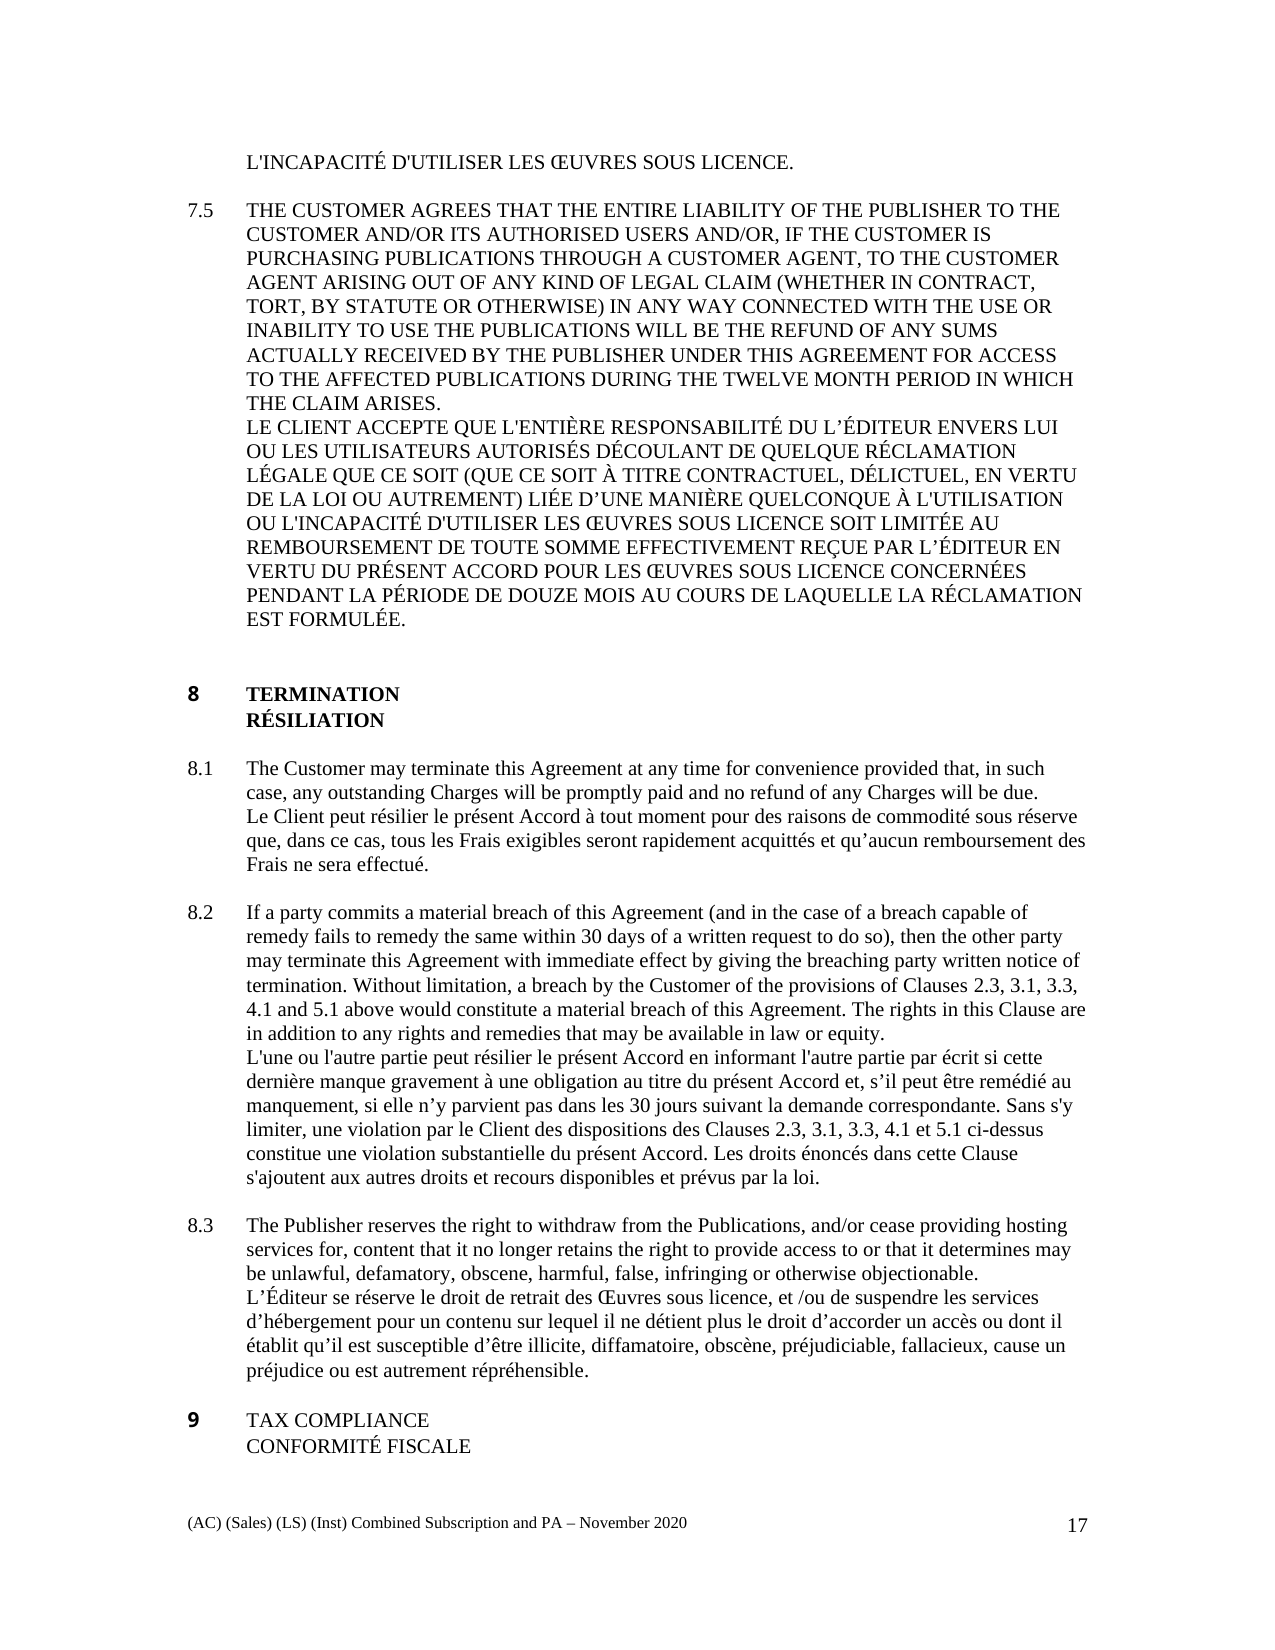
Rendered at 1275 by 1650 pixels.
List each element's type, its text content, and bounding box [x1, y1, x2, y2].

text THE CUSTOMER AGREES THAT THE ENTIRE LIABILITY OF THE PUBLISHER TO THE CUSTOMER AND/OR ITS AUTHORISED USERS AND/OR, IF THE CUSTOMER IS PURCHASING PUBLICATIONS THROUGH A CUSTOMER AGENT, TO THE CUSTOMER AGENT ARISING OUT OF ANY KIND OF LEGAL CLAIM (WHETHER IN CONTRACT, TORT, BY STATUTE OR OTHERWISE) IN ANY WAY CONNECTED WITH THE USE OR INABILITY TO USE THE PUBLICATIONS WILL BE THE REFUND OF ANY SUMS ACTUALLY RECEIVED BY THE PUBLISHER UNDER THIS AGREEMENT FOR ACCESS TO THE AFFECTED PUBLICATIONS DURING THE TWELVE MONTH PERIOD IN WHICH THE CLAIM ARISES. [187, 198, 1088, 415]
subtitle TERMINATION [187, 679, 1088, 708]
text If a party commits a material breach of this Agreement (and in the case of a breach capable of remedy fails to remedy the same within 30 days of a written request to do so), then the other party may terminate this Agreement with immediate effect by giving the breaching party written notice of termination. Without limitation, a breach by the Customer of the provisions of Clauses 2.3, 3.1, 3.3, 4.1 and 5.1 above would constitute a material breach of this Agreement. The rights in this Clause are in addition to any rights and remedies that may be available in law or equity. [187, 900, 1088, 1045]
subtitle TAX COMPLIANCE CONFORMITÉ FISCALE [187, 1406, 1088, 1458]
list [246, 150, 1088, 198]
text The Publisher reserves the right to withdraw from the Publications, and/or cease providing hosting services for, content that it no longer retains the right to provide access to or that it determines may be unlawful, defamatory, obscene, harmful, false, infringing or otherwise objectionable. [187, 1213, 1088, 1285]
text The Customer may terminate this Agreement at any time for convenience provided that, in such case, any outstanding Charges will be promptly paid and no refund of any Charges will be due. [187, 756, 1088, 804]
subtitle RÉSILIATION [246, 708, 1088, 756]
subtitle L’Éditeur se réserve le droit de retrait des Œuvres sous licence, et /ou de suspendre les services d’hébergement pour un contenu sur lequel il ne détient plus le droit d’accorder un accès ou dont il établit qu’il est susceptible d’être illicite, diffamatoire, obscène, préjudiciable, fallacieux, cause un préjudice ou est autrement répréhensible. [246, 1285, 1088, 1382]
list L'une ou l'autre partie peut résilier le présent Accord en informant l'autre partie par écrit si cette dernière manque gravement à une obligation au titre du présent Accord et, s’il peut être remédié au manquement, si elle n’y parvient pas dans les 30 jours suivant la demande correspondante. Sans s'y limiter, une violation par le Client des dispositions des Clauses 2.3, 3.1, 3.3, 4.1 et 5.1 ci-dessus constitue une violation substantielle du présent Accord. Les droits énoncés dans cette Clause s'ajoutent aux autres droits et recours disponibles et prévus par la loi. [246, 1045, 1088, 1189]
list Le Client peut résilier le présent Accord à tout moment pour des raisons de commodité sous réserve que, dans ce cas, tous les Frais exigibles seront rapidement acquittés et qu’aucun remboursement des Frais ne sera effectué. [246, 804, 1088, 876]
subtitle LE CLIENT ACCEPTE QUE L'ENTIÈRE RESPONSABILITÉ DU L’ÉDITEUR ENVERS LUI OU LES UTILISATEURS AUTORISÉS DÉCOULANT DE QUELQUE RÉCLAMATION LÉGALE QUE CE SOIT (QUE CE SOIT À TITRE CONTRACTUEL, DÉLICTUEL, EN VERTU DE LA LOI OU AUTREMENT) LIÉE D’UNE MANIÈRE QUELCONQUE À L'UTILISATION OU L'INCAPACITÉ D'UTILISER LES ŒUVRES SOUS LICENCE SOIT LIMITÉE AU REMBOURSEMENT DE TOUTE SOMME EFFECTIVEMENT REÇUE PAR L’ÉDITEUR EN VERTU DU PRÉSENT ACCORD POUR LES ŒUVRES SOUS LICENCE CONCERNÉES PENDANT LA PÉRIODE DE DOUZE MOIS AU COURS DE LAQUELLE LA RÉCLAMATION EST FORMULÉE. [246, 415, 1088, 631]
